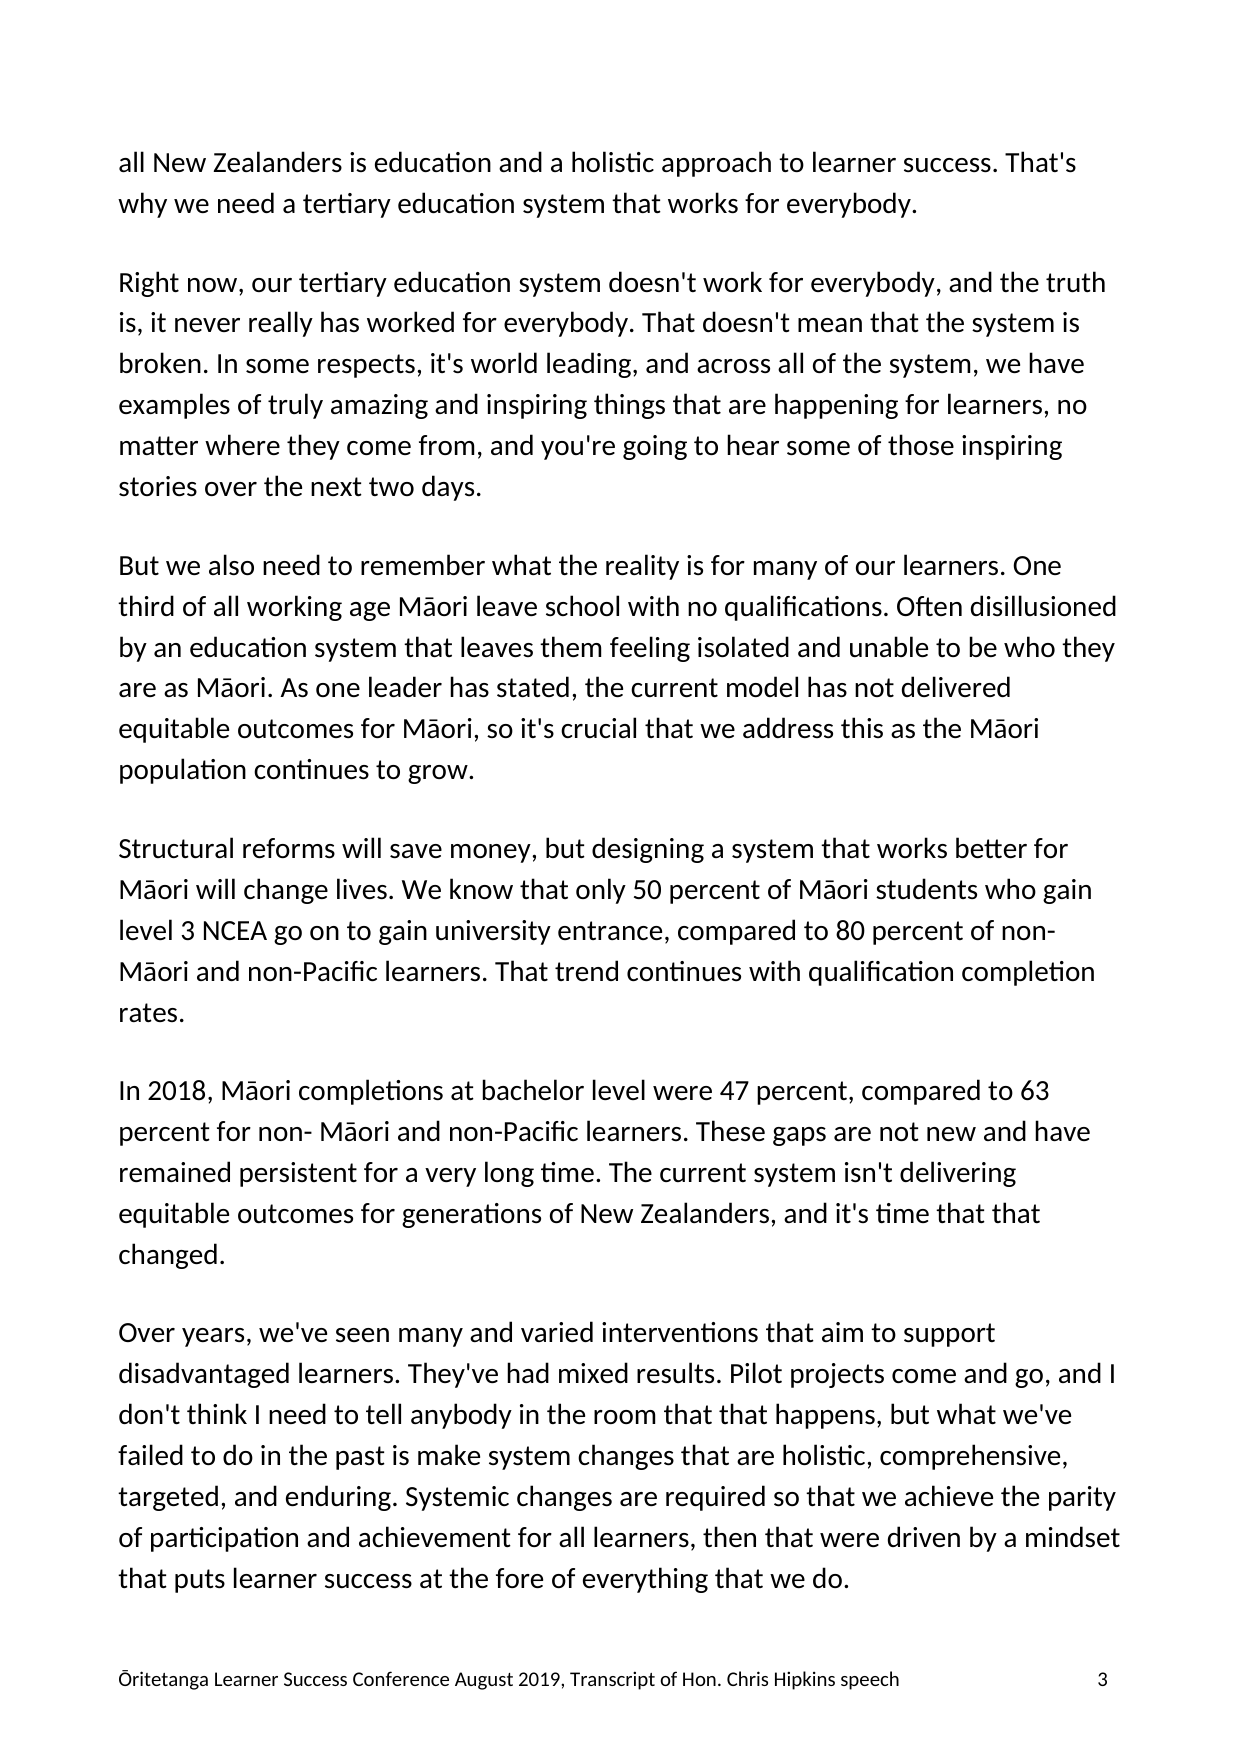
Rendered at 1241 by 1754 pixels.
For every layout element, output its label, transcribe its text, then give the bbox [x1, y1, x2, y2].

text But we also need to remember what the reality is for many of our learners. One third of all working age Māori leave school with no qualifications. Often disillusioned by an education system that leaves them feeling isolated and unable to be who they are as Māori. As one leader has stated, the current model has not delivered equitable outcomes for Māori, so it's crucial that we address this as the Māori population continues to grow. [118, 547, 1122, 787]
text In 2018, Māori completions at bachelor level were 47 percent, compared to 63 percent for non- Māori and non-Pacific learners. These gaps are not new and have remained persistent for a very long time. The current system isn't delivering equitable outcomes for generations of New Zealanders, and it's time that that changed. [118, 1072, 1122, 1271]
text Right now, our tertiary education system doesn't work for everybody, and the truth is, it never really has worked for everybody. That doesn't mean that the system is broken. In some respects, it's world leading, and across all of the system, we have examples of truly amazing and inspiring things that are happening for learners, no matter where they come from, and you're going to hear some of those inspiring stories over the next two days. [118, 264, 1122, 504]
text Over years, we've seen many and varied interventions that aim to support disadvantaged learners. They've had mixed results. Pilot projects come and go, and I don't think I need to tell anybody in the room that that happens, but what we've failed to do in the past is make system changes that are holistic, comprehensive, targeted, and enduring. Systemic changes are required so that we achieve the parity of participation and achievement for all learners, then that were driven by a mindset that puts learner success at the fore of everything that we do. [118, 1314, 1122, 1596]
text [118, 144, 1122, 221]
text Structural reforms will save money, but designing a system that works better for Māori will change lives. We know that only 50 percent of Māori students who gain level 3 NCEA go on to gain university entrance, compared to 80 percent of non- Māori and non-Pacific learners. That trend continues with qualification completion rates. [118, 830, 1122, 1029]
